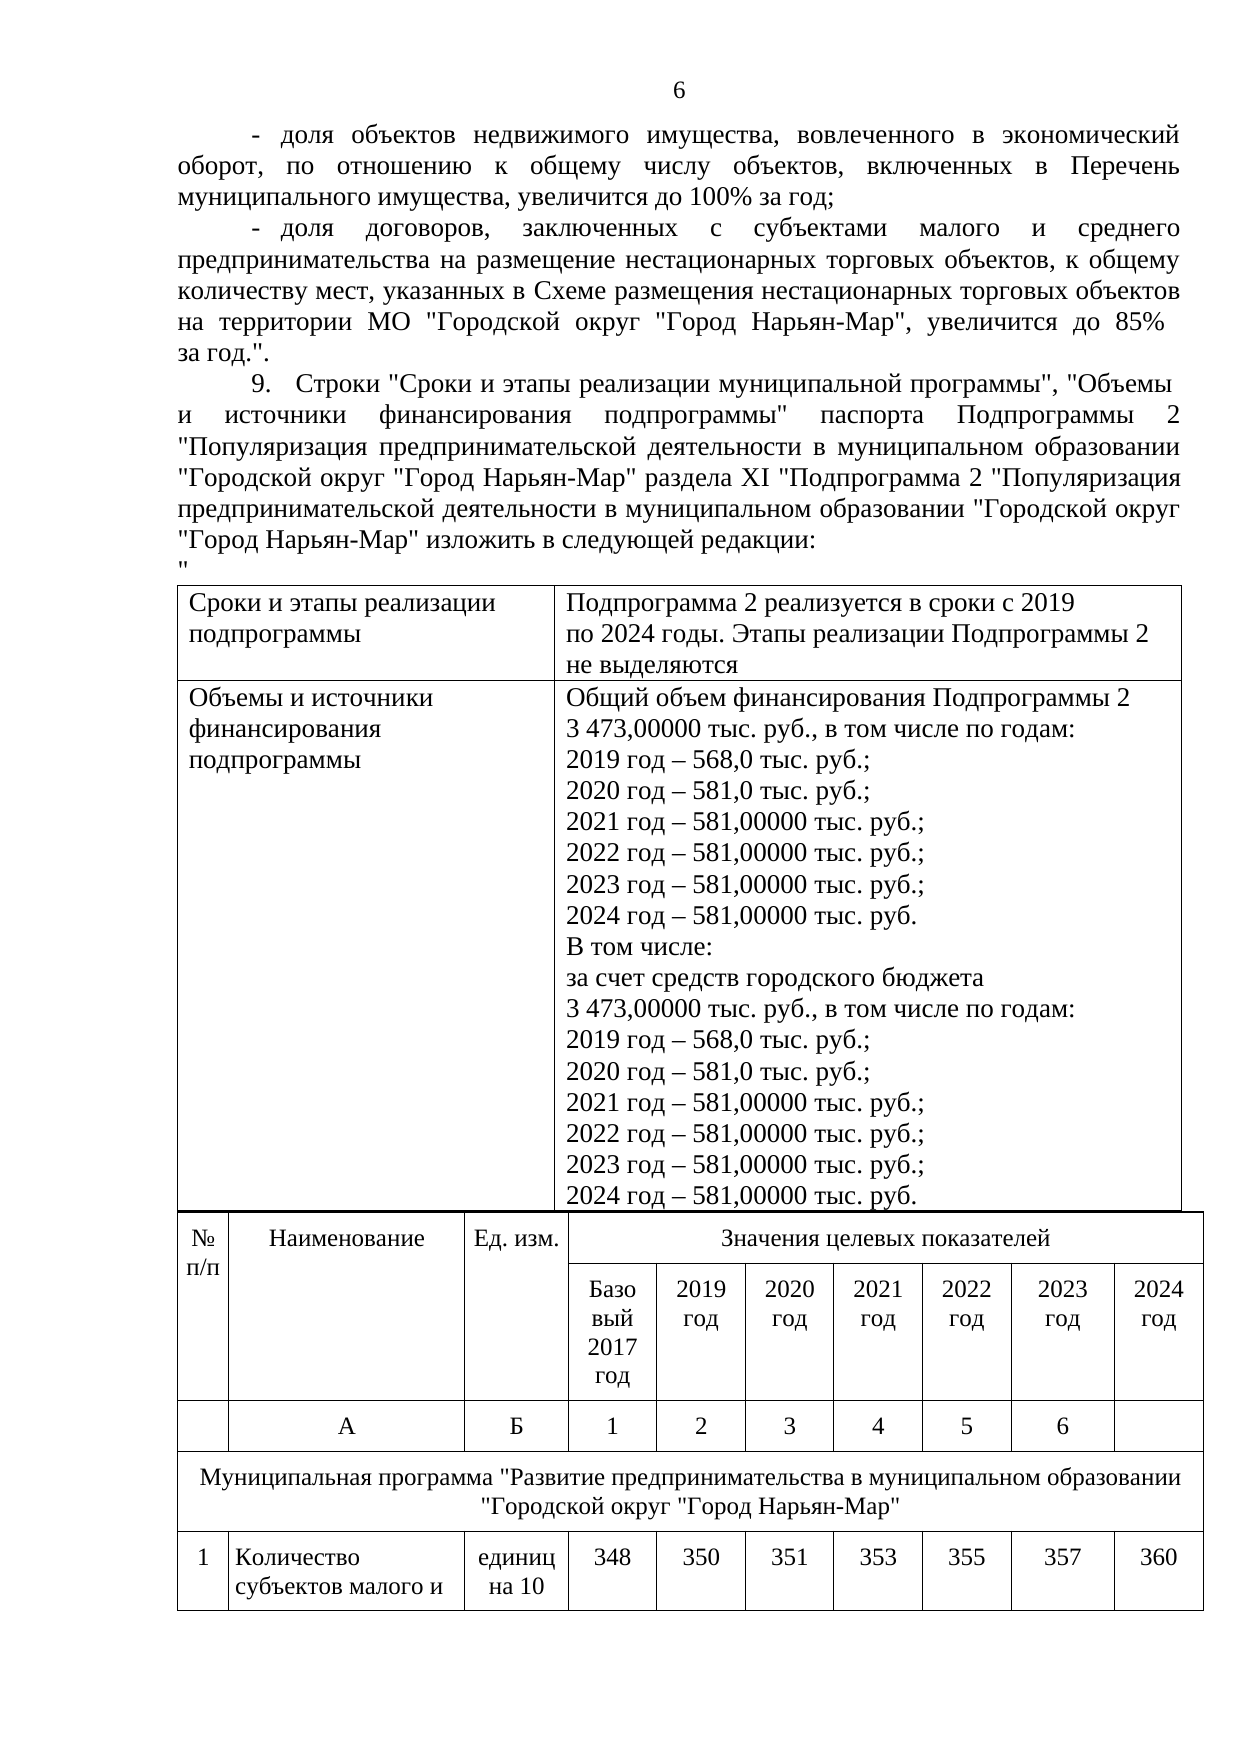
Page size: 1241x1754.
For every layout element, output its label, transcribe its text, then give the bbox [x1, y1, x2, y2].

table_cell 360 [1115, 1532, 1203, 1610]
table_cell 353 [834, 1532, 922, 1610]
table_cell 2019 год [657, 1264, 745, 1400]
table_cell 2023 год [1012, 1264, 1114, 1400]
list Строки "Сроки и этапы реализации муниципальной программы", "Объемы и источники финансирования подпрограммы" паспорта Подпрограммы 2 "Популяризация предпринимательской деятельности в муниципальном образовании "Городской округ "Город Нарьян-Мар" раздела ХI "Подпрограмма 2 "Популяризация предпринимательской деятельности в муниципальном образовании "Городской округ "Город Нарьян-Мар" изложить в следующей редакции: [177, 367, 1181, 554]
table_cell Муниципальная программа "Развитие предпринимательства в муниципальном образовании "Городской округ "Город Нарьян-Мар" [178, 1452, 1203, 1531]
table_cell 350 [657, 1532, 745, 1610]
table_cell 1 [178, 1532, 228, 1610]
table_header Ед. изм. [465, 1213, 568, 1400]
table_header Значения целевых показателей [569, 1213, 1203, 1262]
table_cell Б [465, 1401, 568, 1451]
table_cell Базо вый 2017 год [569, 1264, 656, 1400]
table_cell 357 [1012, 1532, 1114, 1610]
table_header № п/п [178, 1213, 228, 1400]
table_cell А [229, 1401, 464, 1451]
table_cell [229, 1532, 464, 1610]
table_cell 2021 год [834, 1264, 922, 1400]
table_header Подпрограмма 2 реализуется в сроки с 2019 по 2024 годы. Этапы реализации Подпрограммы 2 не выделяются [555, 586, 1181, 680]
table_cell 5 [923, 1401, 1011, 1451]
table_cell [465, 1532, 568, 1610]
table_cell 4 [834, 1401, 922, 1451]
table_header Сроки и этапы реализации подпрограммы [178, 586, 554, 680]
text - доля объектов недвижимого имущества, вовлеченного в экономический оборот, по отношению к общему числу объектов, включенных в Перечень муниципального имущества, увеличится до 100% за год; [177, 118, 1181, 212]
table_cell 6 [1012, 1401, 1114, 1451]
table_cell 351 [746, 1532, 833, 1610]
table_cell 348 [569, 1532, 656, 1610]
table_cell 2020 год [746, 1264, 833, 1400]
table_cell Объемы и источники финансирования подпрограммы [178, 681, 554, 1210]
table_cell [1115, 1401, 1203, 1451]
text " [177, 554, 1181, 585]
table_cell 2024 год [1115, 1264, 1203, 1400]
text - доля договоров, заключенных с субъектами малого и среднего предпринимательства на размещение нестационарных торговых объектов, к общему количеству мест, указанных в Схеме размещения нестационарных торговых объектов на территории МО "Городской округ "Город Нарьян-Мар", увеличится до 85% за год.". [177, 212, 1181, 367]
table_cell Общий объем финансирования Подпрограммы 2 3 473,00000 тыс. руб., в том числе по годам: 2019 год – 568,0 тыс. руб.; 2020 год – 581,0 тыс. руб.; 2021 год – 581,00000 тыс. руб.; 2022 год – 581,00000 тыс. руб.; 2023 год – 581,00000 тыс. руб.; 2024 год – 581,00000 тыс. руб. В том числе: за счет средств городского бюджета 3 473,00000 тыс. руб., в том числе по годам: 2019 год – 568,0 тыс. руб.; 2020 год – 581,0 тыс. руб.; 2021 год – 581,00000 тыс. руб.; 2022 год – 581,00000 тыс. руб.; 2023 год – 581,00000 тыс. руб.; 2024 год – 581,00000 тыс. руб. [555, 681, 1181, 1210]
table_cell 2022 год [923, 1264, 1011, 1400]
table_cell 355 [923, 1532, 1011, 1610]
table_cell 2 [657, 1401, 745, 1451]
table_cell [178, 1401, 228, 1451]
table_cell 1 [569, 1401, 656, 1451]
table_header Наименование [229, 1213, 464, 1400]
table_cell 3 [746, 1401, 833, 1451]
